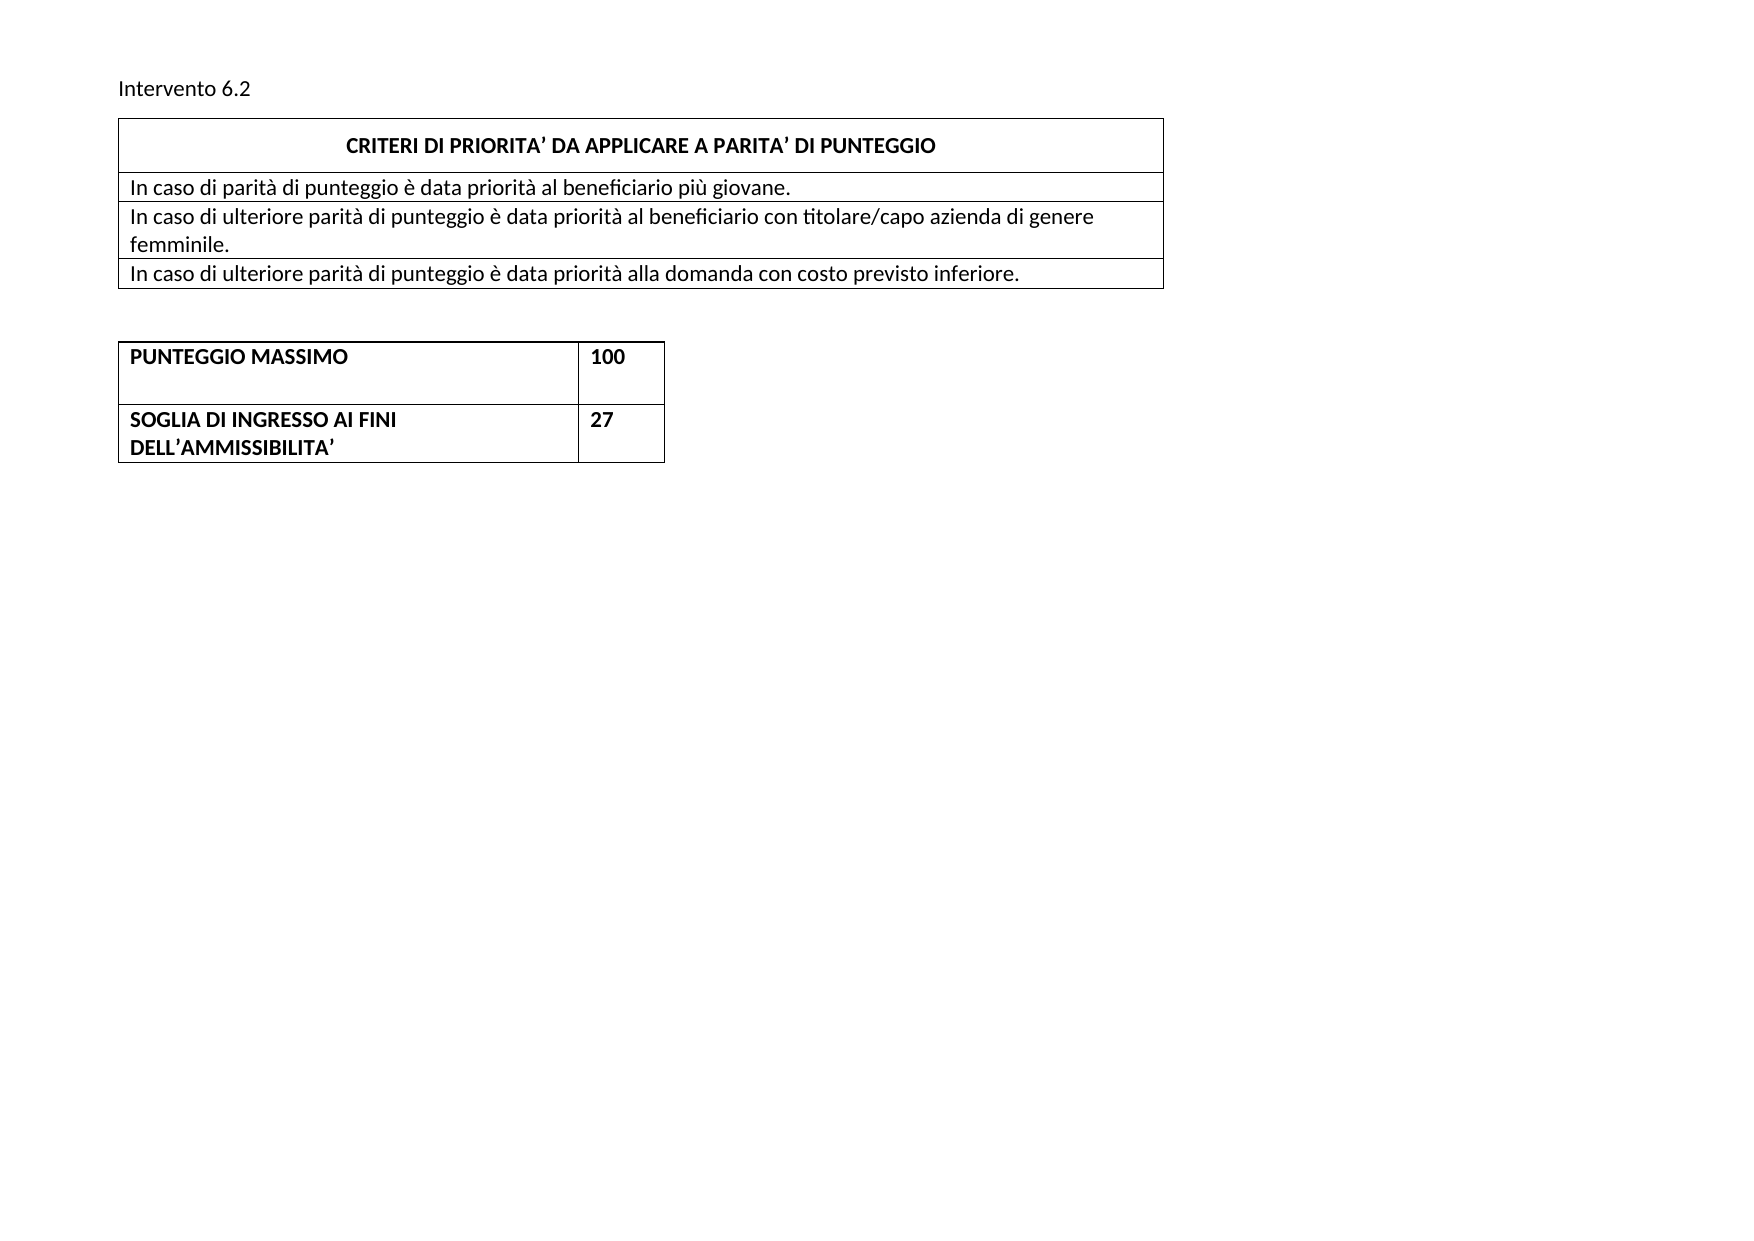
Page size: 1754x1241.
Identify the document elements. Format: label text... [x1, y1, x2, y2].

table_cell In caso di ulteriore parità di punteggio è data priorità al beneficiario con titolare/capo azienda di genere femminile. [119, 202, 1163, 258]
table_cell In caso di ulteriore parità di punteggio è data priorità alla domanda con costo previsto inferiore. [119, 259, 1163, 287]
table_cell SOGLIA DI INGRESSO AI FINI DELL’AMMISSIBILITA’ [119, 405, 578, 462]
table_header PUNTEGGIO MASSIMO [119, 343, 578, 404]
table_header CRITERI DI PRIORITA’ DA APPLICARE A PARITA’ DI PUNTEGGIO [119, 119, 1163, 172]
table_header 100 [579, 343, 664, 404]
table_cell In caso di parità di punteggio è data priorità al beneficiario più giovane. [119, 173, 1163, 201]
table_cell 27 [579, 405, 664, 462]
